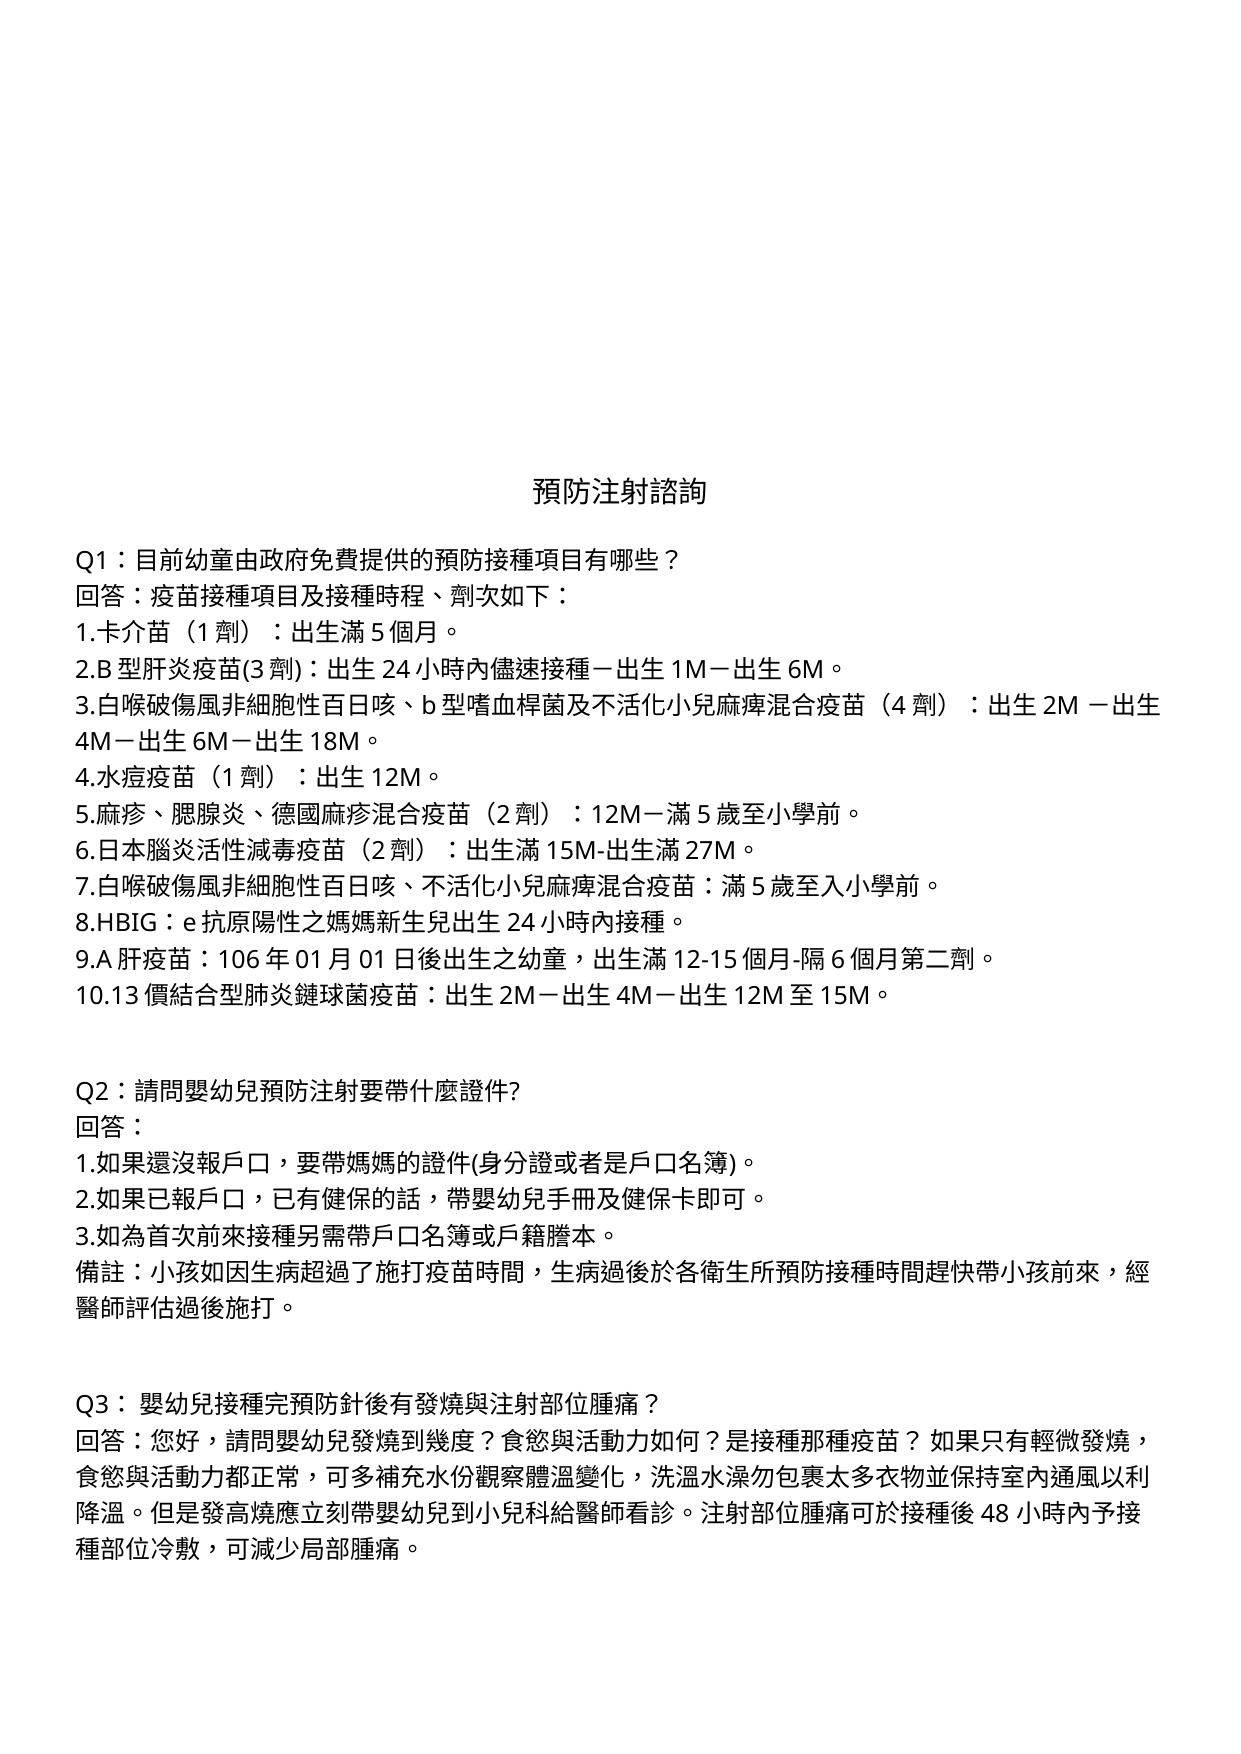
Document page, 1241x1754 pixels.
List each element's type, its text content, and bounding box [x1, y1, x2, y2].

text Q2：請問嬰幼兒預防注射要帶什麼證件? 回答： 1.如果還沒報戶口，要帶媽媽的證件(身分證或者是戶口名簿)。 2.如果已報戶口，已有健保的話，帶嬰幼兒手冊及健保卡即可。 3.如為首次前來接種另需帶戶口名簿或戶籍謄本。 備註：小孩如因生病超過了施打疫苗時間，生病過後於各衛生所預防接種時間趕快帶小孩前來，經醫師評估過後施打。 [75, 1071, 1165, 1356]
text Q3： 嬰幼兒接種完預防針後有發燒與注射部位腫痛？ 回答：您好，請問嬰幼兒發燒到幾度？食慾與活動力如何？是接種那種疫苗？ 如果只有輕微發燒，食慾與活動力都正常，可多補充水份觀察體溫變化，洗溫水澡勿包裹太多衣物並保持室內通風以利降溫。但是發高燒應立刻帶嬰幼兒到小兒科給醫師看診。注射部位腫痛可於接種後 48 小時內予接種部位冷敷，可減少局部腫痛。 [75, 1385, 1165, 1596]
text Q1：目前幼童由政府免費提供的預防接種項目有哪些？ 回答：疫苗接種項目及接種時程、劑次如下： 1.卡介苗（1劑）：出生滿5個月。 2.B型肝炎疫苗(3劑)：出生24小時內儘速接種－出生1M－出生6M。 3.白喉破傷風非細胞性百日咳、b型嗜血桿菌及不活化小兒麻痺混合疫苗（4 劑）：出生2M －出生4M－出生6M－出生18M。 4.水痘疫苗（1劑）：出生12M。 5.麻疹、腮腺炎、德國麻疹混合疫苗（2劑）：12M－滿5歲至小學前。 6.日本腦炎活性減毒疫苗（2劑）：出生滿15M-出生滿27M。 7.白喉破傷風非細胞性百日咳、不活化小兒麻痺混合疫苗：滿5歲至入小學前。 8.HBIG：e抗原陽性之媽媽新生兒出生24小時內接種。 9.A肝疫苗：106年01月01日後出生之幼童，出生滿12-15個月-隔6個月第二劑。 10.13價結合型肺炎鏈球菌疫苗：出生2M－出生4M－出生12M至15M。 [75, 540, 1165, 1042]
text 預防注射諮詢 [75, 469, 1165, 511]
